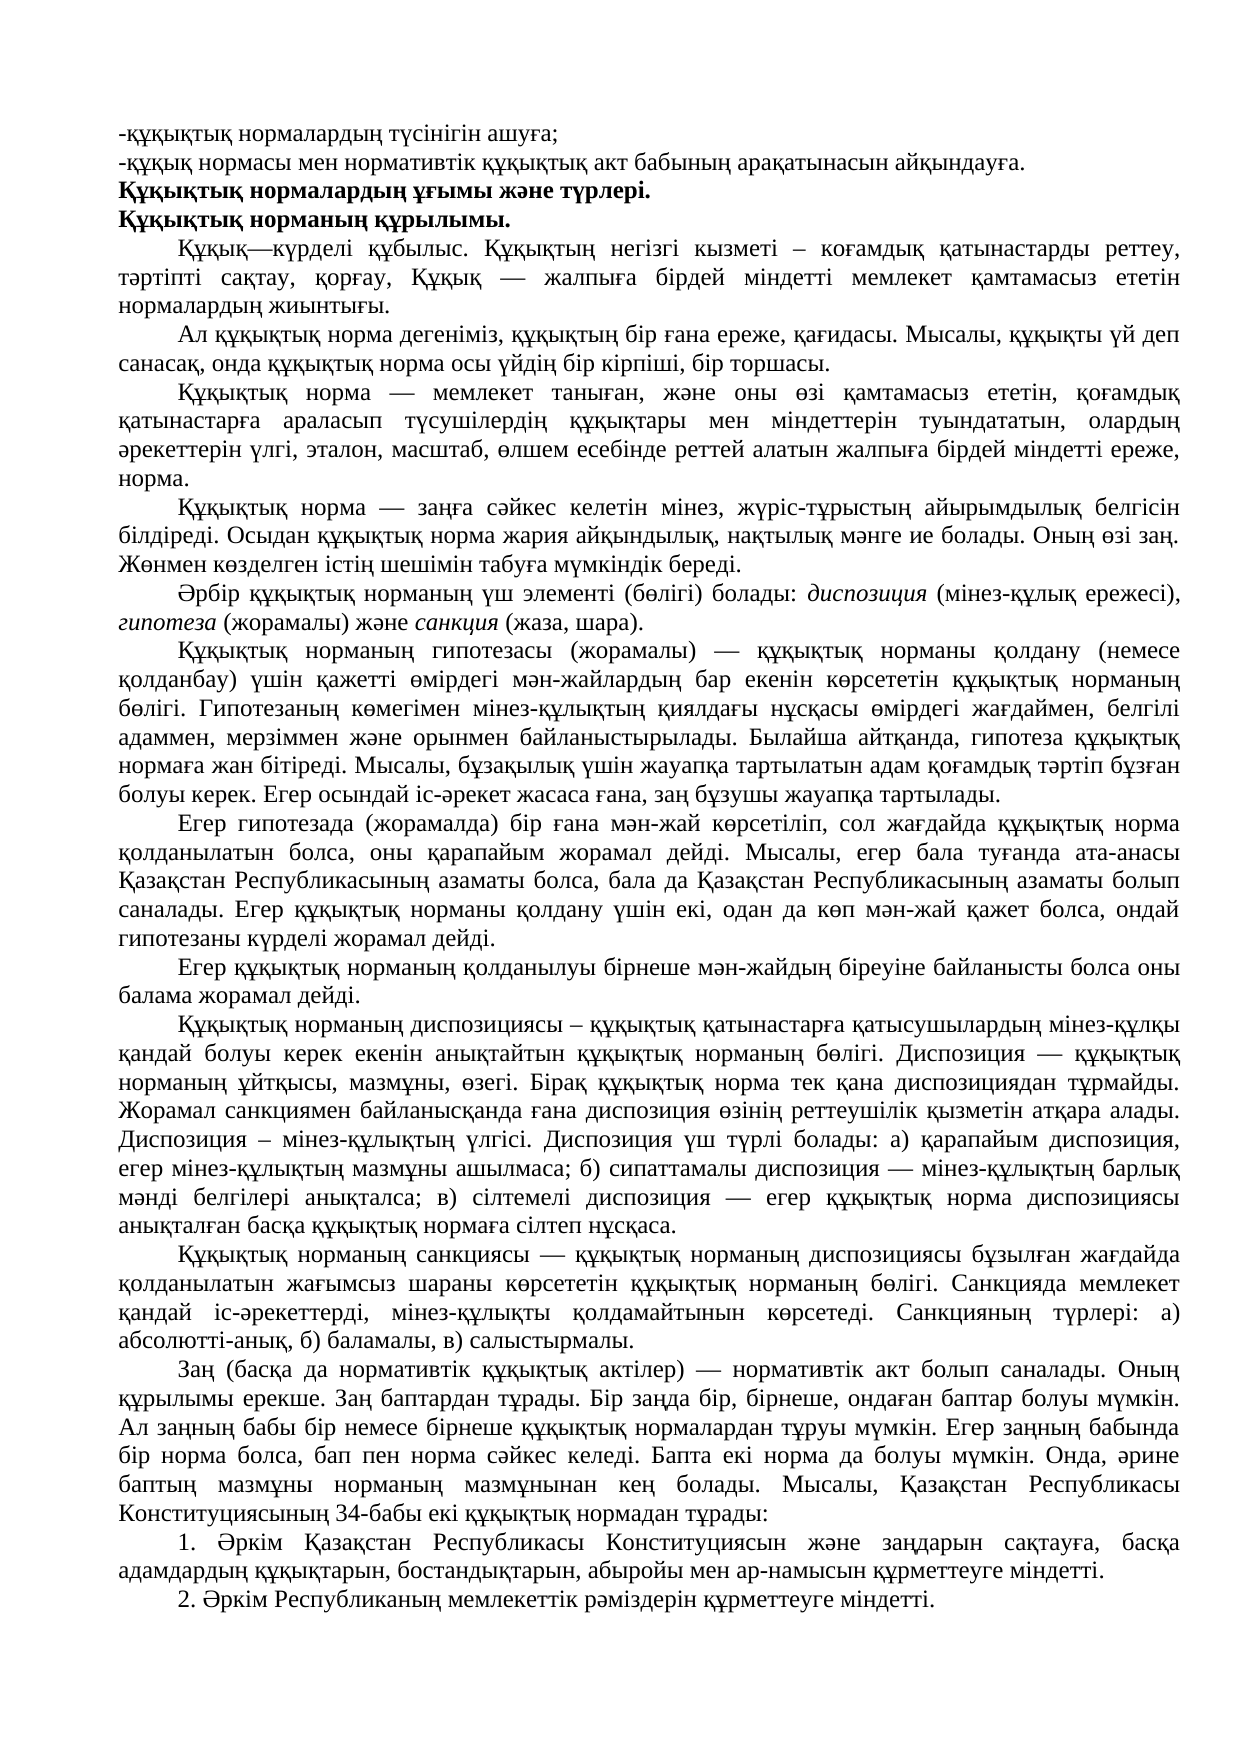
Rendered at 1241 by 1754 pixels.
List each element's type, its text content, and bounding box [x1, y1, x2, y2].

text Құқықтық норманың диспозициясы – құқықтық қатынастарға қатысушылардың мінез-құлқы қандай болуы керек екенін анықтайтын құқықтық норманың бөлігі. Диспозиция — құқықтық норманың ұйтқысы, мазмұны, өзегі. Бірақ құқықтық норма тек қана диспозициядан тұрмайды. Жорамал санкциямен байланысқанда ғана диспозиция өзінің реттеушілік қызметін атқара алады. Диспозиция – мінез-құлықтың үлгісі. Диспозиция үш түрлі болады: а) қарапайым диспозиция, егер мінез-құлықтың мазмұны ашылмаса; б) сипаттамалы диспозиция — мінез-құлықтың барлық мәнді белгілері анықталса; в) сілтемелі диспозиция — егер құқықтық норма диспозициясы анықталған басқа құқықтық нормаға сілтеп нұсқаса. [118, 1009, 1181, 1239]
text Құқық—күрделі құбылыс. Құқықтың негізгі кызметі – коғамдық қатынастарды реттеу, тәртіпті сақтау, қорғау, Құқық — жалпыға бірдей міндетті мемлекет қамтамасыз ететін нормалардың жиынтығы. [118, 233, 1181, 319]
text Құқықтық норма — заңға сәйкес келетін мінез, жүріс-тұрыстың айырымдылық белгісін білдіреді. Осыдан құқықтық норма жария айқындылық, нақтылық мәнге ие болады. Оның өзі заң. Жөнмен көзделген істің шешімін табуға мүмкіндік береді. [118, 492, 1181, 578]
text Егер гипотезада (жорамалда) бір ғана мән-жай көрсетіліп, сол жағдайда құқықтық норма қолданылатын болса, оны қарапайым жорамал дейді. Мысалы, егер бала туғанда ата-анасы Қазақстан Республикасының азаматы болса, бала да Қазақстан Республикасының азаматы болып саналады. Егер құқықтық норманы қолдану үшін екі, одан да көп мән-жай қажет болса, ондай гипотезаны күрделі жорамал дейді. [118, 808, 1181, 952]
text Ал құқықтық норма дегеніміз, құқықтың бір ғана ереже, қағидасы. Мысалы, құқықты үй деп санасақ, онда құқықтық норма осы үйдің бір кірпіші, бір торшасы. [118, 319, 1181, 377]
text Заң (басқа да нормативтік құқықтық актілер) — нормативтік акт болып саналады. Оның құрылымы ерекше. Заң баптардан тұрады. Бір заңда бір, бірнеше, ондаған баптар болуы мүмкін. Ал заңның бабы бір немесе бірнеше құқықтық нормалардан тұруы мүмкін. Егер заңның бабында бір норма болса, бап пен норма сәйкес келеді. Бапта екі норма да болуы мүмкін. Онда, әрине баптың мазмұны норманың мазмұнынан кең болады. Мысалы, Қазақстан Республикасы Конституциясының 34-бабы екі құқықтық нормадан тұрады: [118, 1354, 1181, 1527]
text Құқықтық норманың құрылымы. [118, 204, 1181, 233]
text Құқықтық нормалардың ұғымы және түрлері. [118, 176, 1181, 204]
text Құқықтық норма — мемлекет таныған, және оны өзі қамтамасыз ететін, қоғамдық қатынастарға араласып түсушілердің құқықтары мен міндеттерін туындататын, олардың әрекеттерін үлгі, эталон, масштаб, өлшем есебінде реттей алатын жалпыға бірдей міндетті ереже, норма. [118, 377, 1181, 492]
text Егер құқықтық норманың қолданылуы бірнеше мән-жайдың біреуіне байланысты болса оны балама жорамал дейді. [118, 952, 1181, 1009]
text Әрбір құқықтық норманың үш элементі (бөлігі) болады: диспозиция (мінез-құлық ережесі), гипотеза (жорамалы) және санкция (жаза, шара). [118, 578, 1181, 636]
text 2. Әркім Республиканың мемлекеттік рәміздерін құрметтеуге міндетті. [118, 1584, 1181, 1613]
text -құқықтық нормалардың түсінігін ашуға; [118, 118, 1181, 147]
text Құқықтық норманың санкциясы — құқықтық норманың диспозициясы бұзылған жағдайда қолданылатын жағымсыз шараны көрсететін құқықтық норманың бөлігі. Санкцияда мемлекет қандай іс-әрекеттерді, мінез-құлықты қолдамайтынын көрсетеді. Санкцияның түрлері: а) абсолютті-анық, б) баламалы, в) салыстырмалы. [118, 1239, 1181, 1354]
text Құқықтық норманың гипотезасы (жорамалы) — құқықтық норманы қолдану (немесе қолданбау) үшін қажетті өмірдегі мән-жайлардың бар екенін көрсететін құқықтық норманың бөлігі. Гипотезаның көмегімен мінез-құлықтың қиялдағы нұсқасы өмірдегі жағдаймен, белгілі адаммен, мерзіммен және орынмен байланыстырылады. Былайша айтқанда, гипотеза құқықтық нормаға жан бітіреді. Мысалы, бұзақылық үшін жауапқа тартылатын адам қоғамдық тәртіп бұзған болуы керек. Егер осындай іс-әрекет жасаса ғана, заң бұзушы жауапқа тартылады. [118, 636, 1181, 808]
text 1. Әркім Қазақстан Республикасы Конституциясын және заңдарын сақтауға, басқа адамдардың құқықтарын, бостандықтарын, абыройы мен ар-намысын құрметтеуге міндетті. [118, 1527, 1181, 1584]
text -құқық нормасы мен нормативтік құқықтық акт бабының арақатынасын айқындауға. [118, 147, 1181, 176]
